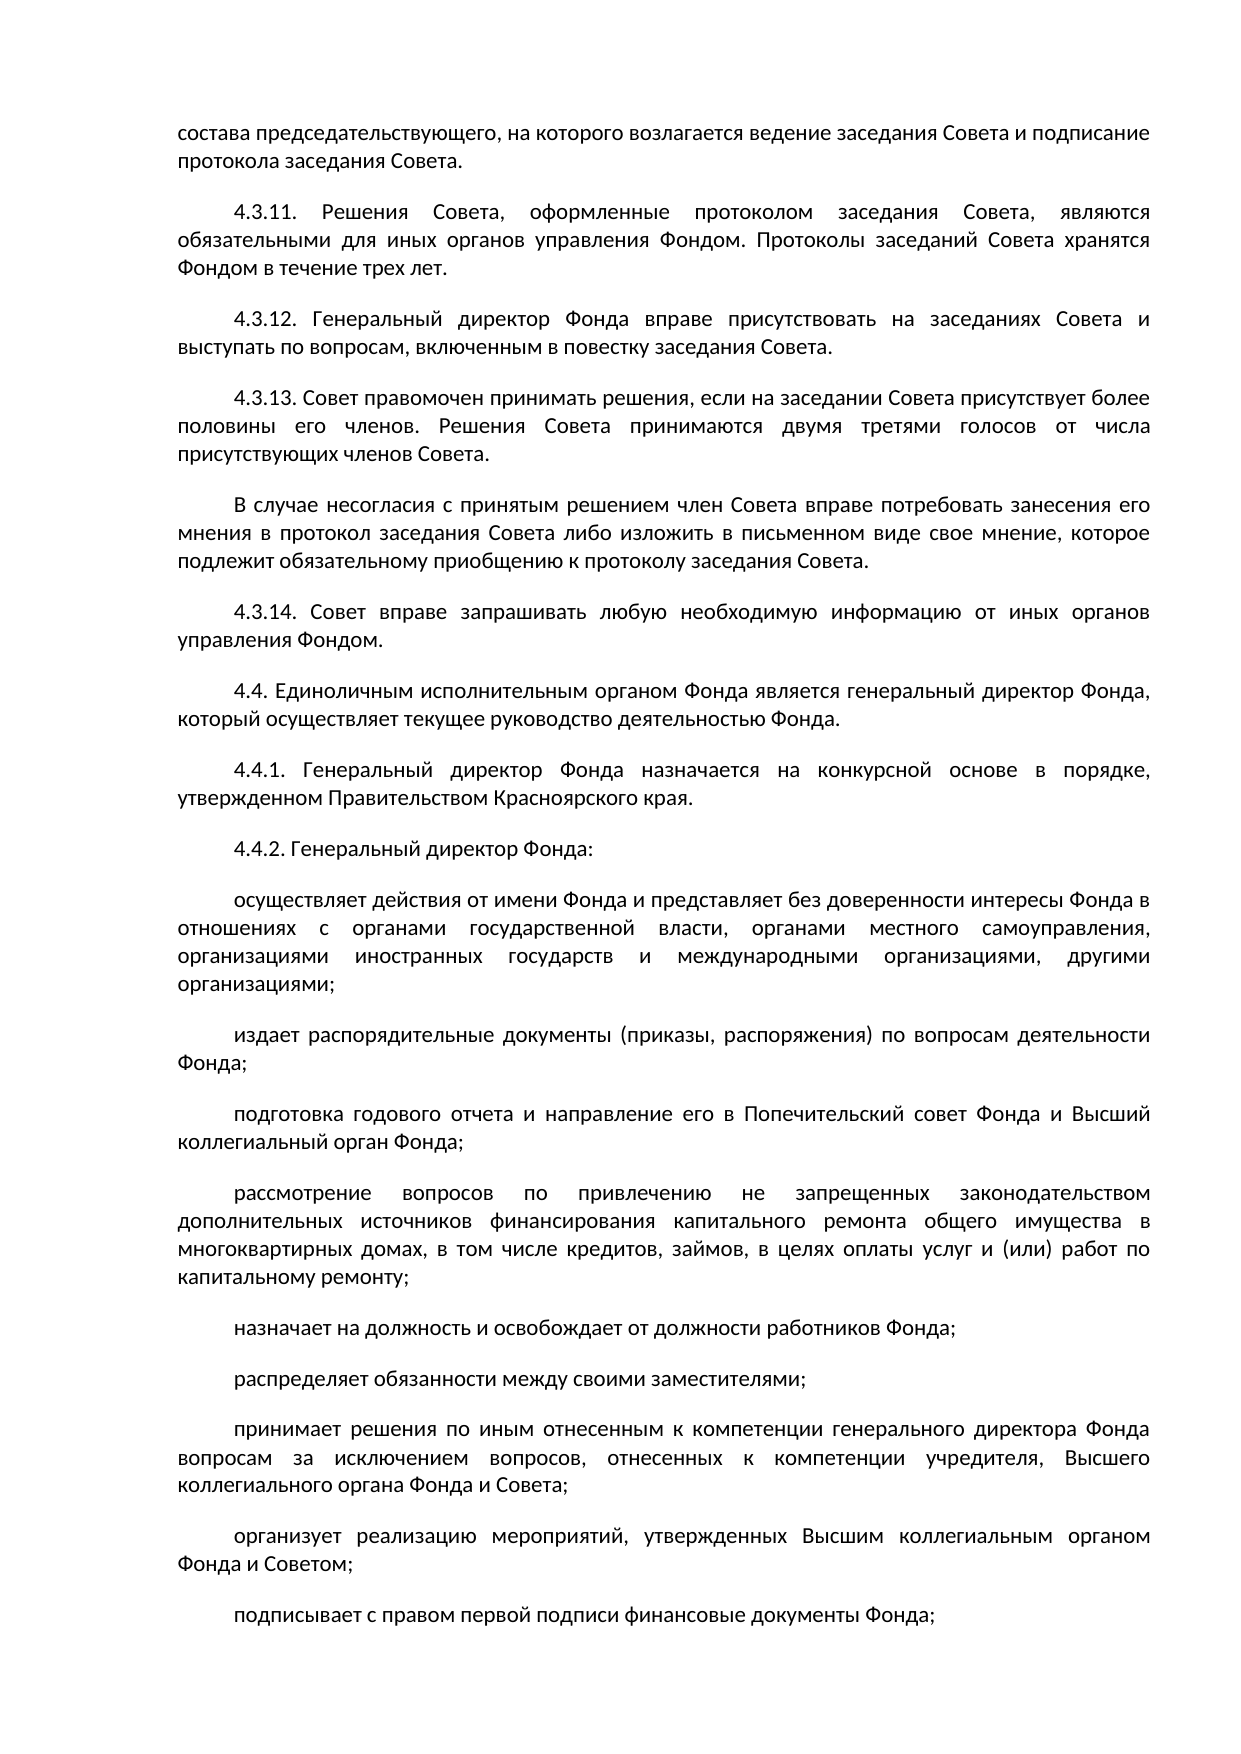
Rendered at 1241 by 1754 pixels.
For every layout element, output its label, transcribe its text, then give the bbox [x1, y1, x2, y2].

text осуществляет действия от имени Фонда и представляет без доверенности интересы Фонда в отношениях с органами государственной власти, органами местного самоуправления, организациями иностранных государств и международными организациями, другими организациями; [177, 885, 1152, 997]
text В случае несогласия с принятым решением член Совета вправе потребовать занесения его мнения в протокол заседания Совета либо изложить в письменном виде свое мнение, которое подлежит обязательному приобщению к протоколу заседания Совета. [177, 490, 1152, 574]
text распределяет обязанности между своими заместителями; [177, 1364, 1152, 1392]
text организует реализацию мероприятий, утвержденных Высшим коллегиальным органом Фонда и Советом; [177, 1522, 1152, 1578]
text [177, 118, 1152, 174]
text издает распорядительные документы (приказы, распоряжения) по вопросам деятельности Фонда; [177, 1020, 1152, 1076]
text подписывает с правом первой подписи финансовые документы Фонда; [177, 1601, 1152, 1628]
text подготовка годового отчета и направление его в Попечительский совет Фонда и Высший коллегиальный орган Фонда; [177, 1099, 1152, 1155]
text назначает на должность и освобождает от должности работников Фонда; [177, 1313, 1152, 1341]
text 4.4.1. Генеральный директор Фонда назначается на конкурсной основе в порядке, утвержденном Правительством Красноярского края. [177, 755, 1152, 811]
text 4.3.13. Совет правомочен принимать решения, если на заседании Совета присутствует более половины его членов. Решения Совета принимаются двумя третями голосов от числа присутствующих членов Совета. [177, 383, 1152, 467]
text 4.4. Единоличным исполнительным органом Фонда является генеральный директор Фонда, который осуществляет текущее руководство деятельностью Фонда. [177, 676, 1152, 732]
text 4.4.2. Генеральный директор Фонда: [177, 834, 1152, 862]
text 4.3.14. Совет вправе запрашивать любую необходимую информацию от иных органов управления Фондом. [177, 597, 1152, 653]
text принимает решения по иным отнесенным к компетенции генерального директора Фонда вопросам за исключением вопросов, отнесенных к компетенции учредителя, Высшего коллегиального органа Фонда и Совета; [177, 1414, 1152, 1499]
text 4.3.11. Решения Совета, оформленные протоколом заседания Совета, являются обязательными для иных органов управления Фондом. Протоколы заседаний Совета хранятся Фондом в течение трех лет. [177, 197, 1152, 281]
text 4.3.12. Генеральный директор Фонда вправе присутствовать на заседаниях Совета и выступать по вопросам, включенным в повестку заседания Совета. [177, 304, 1152, 360]
text рассмотрение вопросов по привлечению не запрещенных законодательством дополнительных источников финансирования капитального ремонта общего имущества в многоквартирных домах, в том числе кредитов, займов, в целях оплаты услуг и (или) работ по капитальному ремонту; [177, 1178, 1152, 1290]
